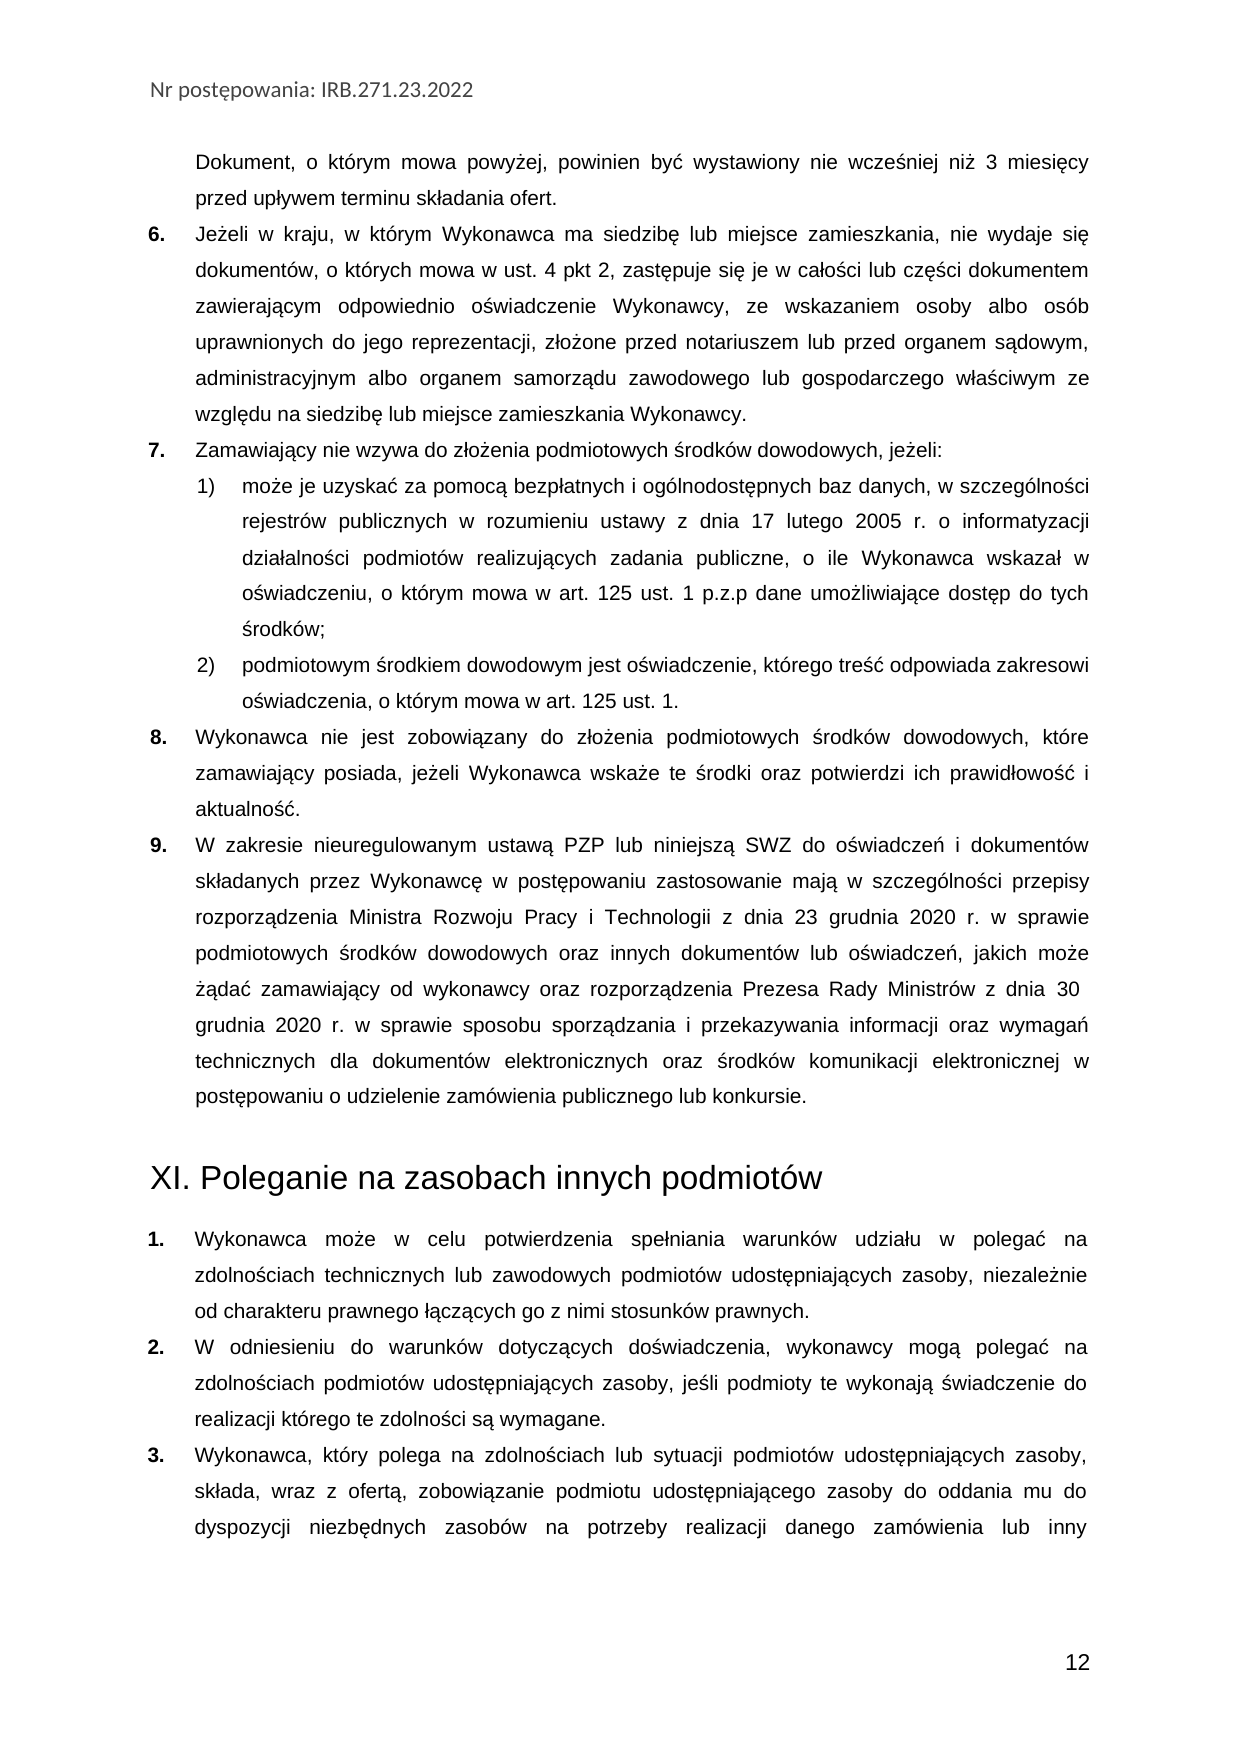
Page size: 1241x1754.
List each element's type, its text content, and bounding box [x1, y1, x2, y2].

list W odniesieniu do warunków dotyczących doświadczenia, wykonawcy mogą polegać na zdolnościach podmiotów udostępniających zasoby, jeśli podmioty te wykonają świadczenie do realizacji którego te zdolności są wymagane. [147, 1335, 1088, 1431]
list Wykonawca może w celu potwierdzenia spełniania warunków udziału w polegać na zdolnościach technicznych lub zawodowych podmiotów udostępniających zasoby, niezależnie od charakteru prawnego łączących go z nimi stosunków prawnych. [147, 1227, 1088, 1323]
subtitle XI. Poleganie na zasobach innych podmiotów [150, 1158, 1090, 1196]
list Zamawiający nie wzywa do złożenia podmiotowych środków dowodowych, jeżeli: [148, 437, 1090, 461]
list Jeżeli w kraju, w którym Wykonawca ma siedzibę lub miejsce zamieszkania, nie wydaje się dokumentów, o których mowa w ust. 4 pkt 2, zastępuje się je w całości lub części dokumentem zawierającym odpowiednio oświadczenie Wykonawcy, ze wskazaniem osoby albo osób uprawnionych do jego reprezentacji, złożone przed notariuszem lub przed organem sądowym, administracyjnym albo organem samorządu zawodowego lub gospodarczego właściwym ze względu na siedzibę lub miejsce zamieszkania Wykonawcy. [148, 222, 1090, 426]
list Wykonawca nie jest zobowiązany do złożenia podmiotowych środków dowodowych, które zamawiający posiada, jeżeli Wykonawca wskaże te środki oraz potwierdzi ich prawidłowość i aktualność. [150, 725, 1090, 821]
text 1) może je uzyskać za pomocą bezpłatnych i ogólnodostępnych baz danych, w szczególności rejestrów publicznych w rozumieniu ustawy z dnia 17 lutego 2005 r. o informatyzacji działalności podmiotów realizujących zadania publiczne, o ile Wykonawca wskazał w oświadczeniu, o którym mowa w art. 125 ust. 1 p.z.p dane umożliwiające dostęp do tych środków; [197, 473, 1090, 641]
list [147, 1443, 1088, 1538]
text 2) podmiotowym środkiem dowodowym jest oświadczenie, którego treść odpowiada zakresowi oświadczenia, o którym mowa w art. 125 ust. 1. [197, 653, 1090, 713]
list W zakresie nieuregulowanym ustawą PZP lub niniejszą SWZ do oświadczeń i dokumentów składanych przez Wykonawcę w postępowaniu zastosowanie mają w szczególności przepisy rozporządzenia Ministra Rozwoju Pracy i Technologii z dnia 23 grudnia 2020 r. w sprawie podmiotowych środków dowodowych oraz innych dokumentów lub oświadczeń, jakich może żądać zamawiający od wykonawcy oraz rozporządzenia Prezesa Rady Ministrów z dnia 30 grudnia 2020 r. w sprawie sposobu sporządzania i przekazywania informacji oraz wymagań technicznych dla dokumentów elektronicznych oraz środków komunikacji elektronicznej w postępowaniu o udzielenie zamówienia publicznego lub konkursie. [150, 833, 1090, 1108]
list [148, 150, 1090, 210]
